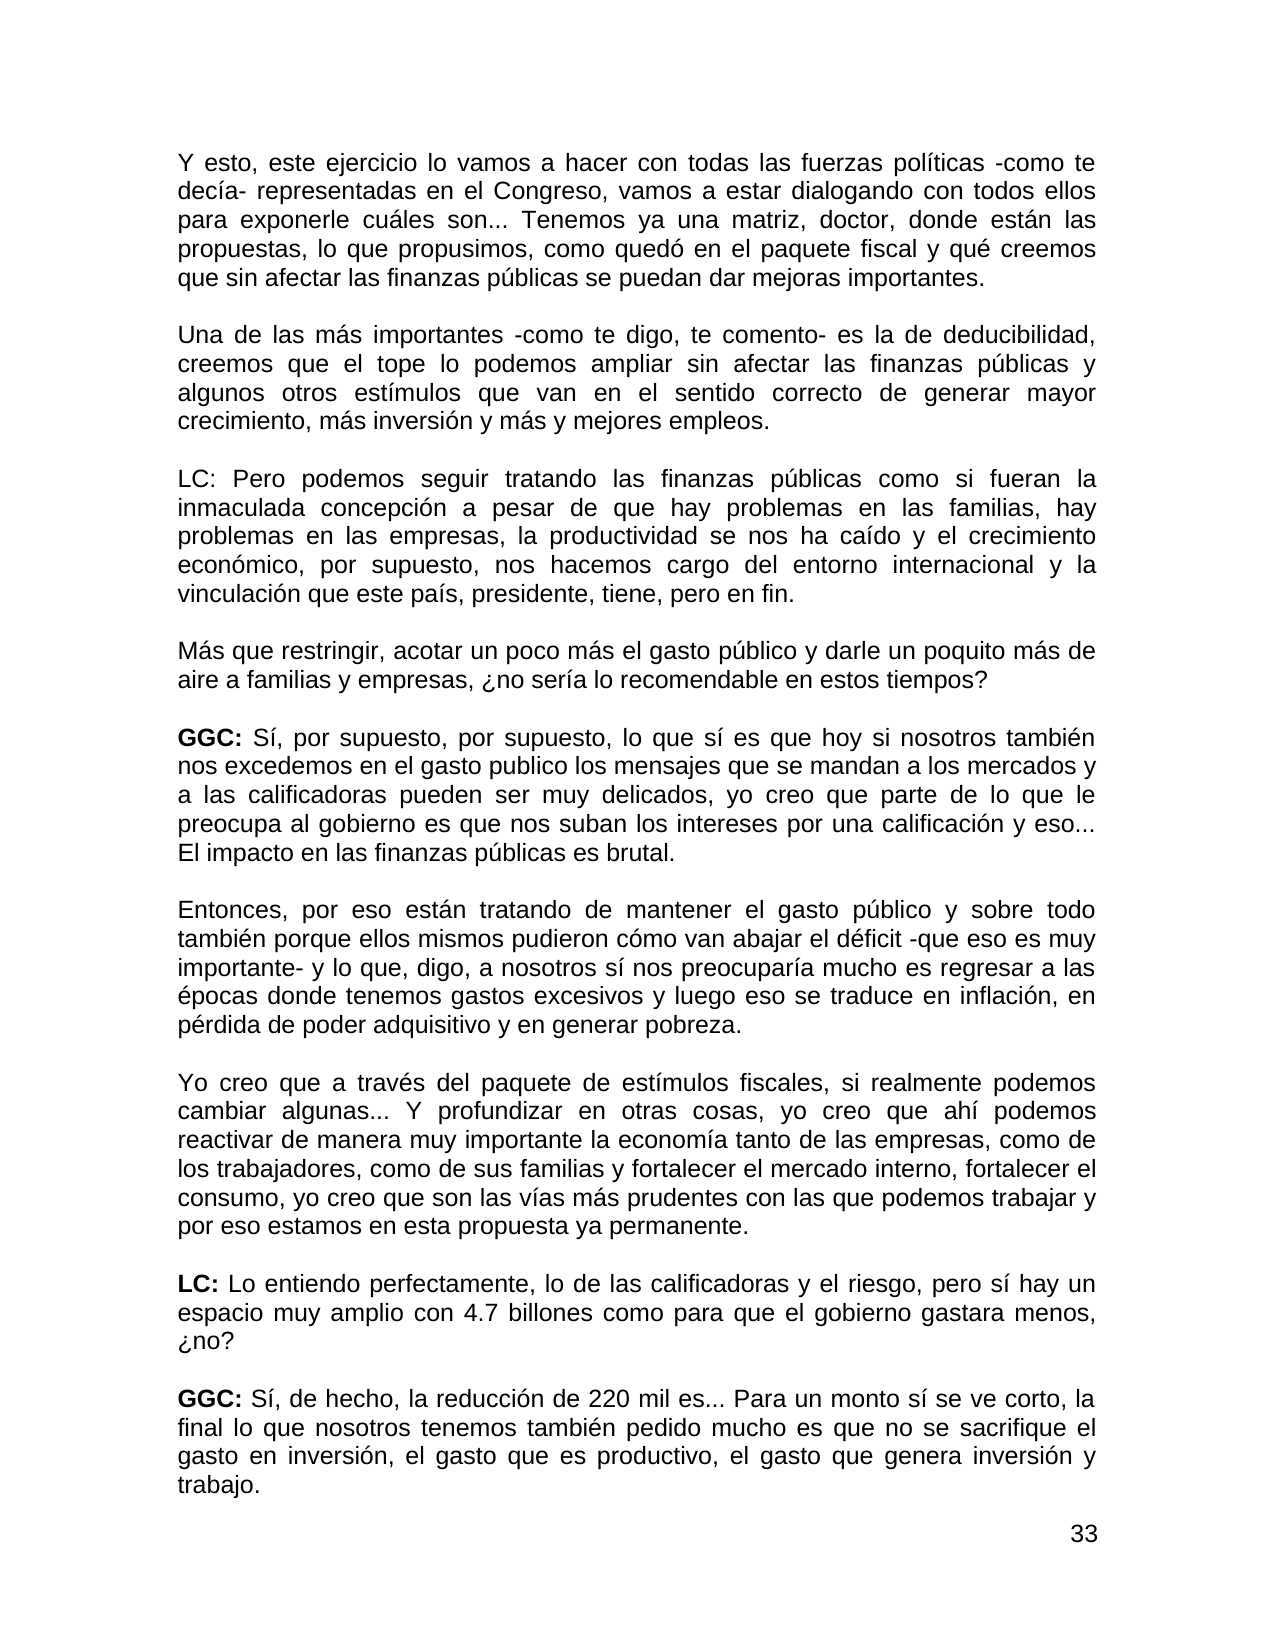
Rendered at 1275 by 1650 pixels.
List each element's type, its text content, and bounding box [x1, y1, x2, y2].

text Yo creo que a través del paquete de estímulos fiscales, si realmente podemos cambiar algunas... Y profundizar en otras cosas, yo creo que ahí podemos reactivar de manera muy importante la economía tanto de las empresas, como de los trabajadores, como de sus familias y fortalecer el mercado interno, fortalecer el consumo, yo creo que son las vías más prudentes con las que podemos trabajar y por eso estamos en esta propuesta ya permanente. [177, 1068, 1098, 1240]
text GGC: Sí, de hecho, la reducción de 220 mil es... Para un monto sí se ve corto, la final lo que nosotros tenemos también pedido mucho es que no se sacrifique el gasto en inversión, el gasto que es productivo, el gasto que genera inversión y trabajo. [177, 1384, 1098, 1499]
text GGC: Sí, por supuesto, por supuesto, lo que sí es que hoy si nosotros también nos excedemos en el gasto publico los mensajes que se mandan a los mercados y a las calificadoras pueden ser muy delicados, yo creo que parte de lo que le preocupa al gobierno es que nos suban los intereses por una calificación y eso... El impacto en las finanzas públicas es brutal. [177, 723, 1098, 866]
text LC: Lo entiendo perfectamente, lo de las calificadoras y el riesgo, pero sí hay un espacio muy amplio con 4.7 billones como para que el gobierno gastara menos, ¿no? [177, 1269, 1098, 1355]
text Y esto, este ejercicio lo vamos a hacer con todas las fuerzas políticas -como te decía- representadas en el Congreso, vamos a estar dialogando con todos ellos para exponerle cuáles son... Tenemos ya una matriz, doctor, donde están las propuestas, lo que propusimos, como quedó en el paquete fiscal y qué creemos que sin afectar las finanzas públicas se puedan dar mejoras importantes. [177, 148, 1098, 291]
text LC: Pero podemos seguir tratando las finanzas públicas como si fueran la inmaculada concepción a pesar de que hay problemas en las familias, hay problemas en las empresas, la productividad se nos ha caído y el crecimiento económico, por supuesto, nos hacemos cargo del entorno internacional y la vinculación que este país, presidente, tiene, pero en fin. [177, 464, 1098, 608]
text Una de las más importantes -como te digo, te comento- es la de deducibilidad, creemos que el tope lo podemos ampliar sin afectar las finanzas públicas y algunos otros estímulos que van en el sentido correcto de generar mayor crecimiento, más inversión y más y mejores empleos. [177, 320, 1098, 435]
text Más que restringir, acotar un poco más el gasto público y darle un poquito más de aire a familias y empresas, ¿no sería lo recomendable en estos tiempos? [177, 636, 1098, 694]
text Entonces, por eso están tratando de mantener el gasto público y sobre todo también porque ellos mismos pudieron cómo van abajar el déficit -que eso es muy importante- y lo que, digo, a nosotros sí nos preocuparía mucho es regresar a las épocas donde tenemos gastos excesivos y luego eso se traduce en inflación, en pérdida de poder adquisitivo y en generar pobreza. [177, 895, 1098, 1039]
